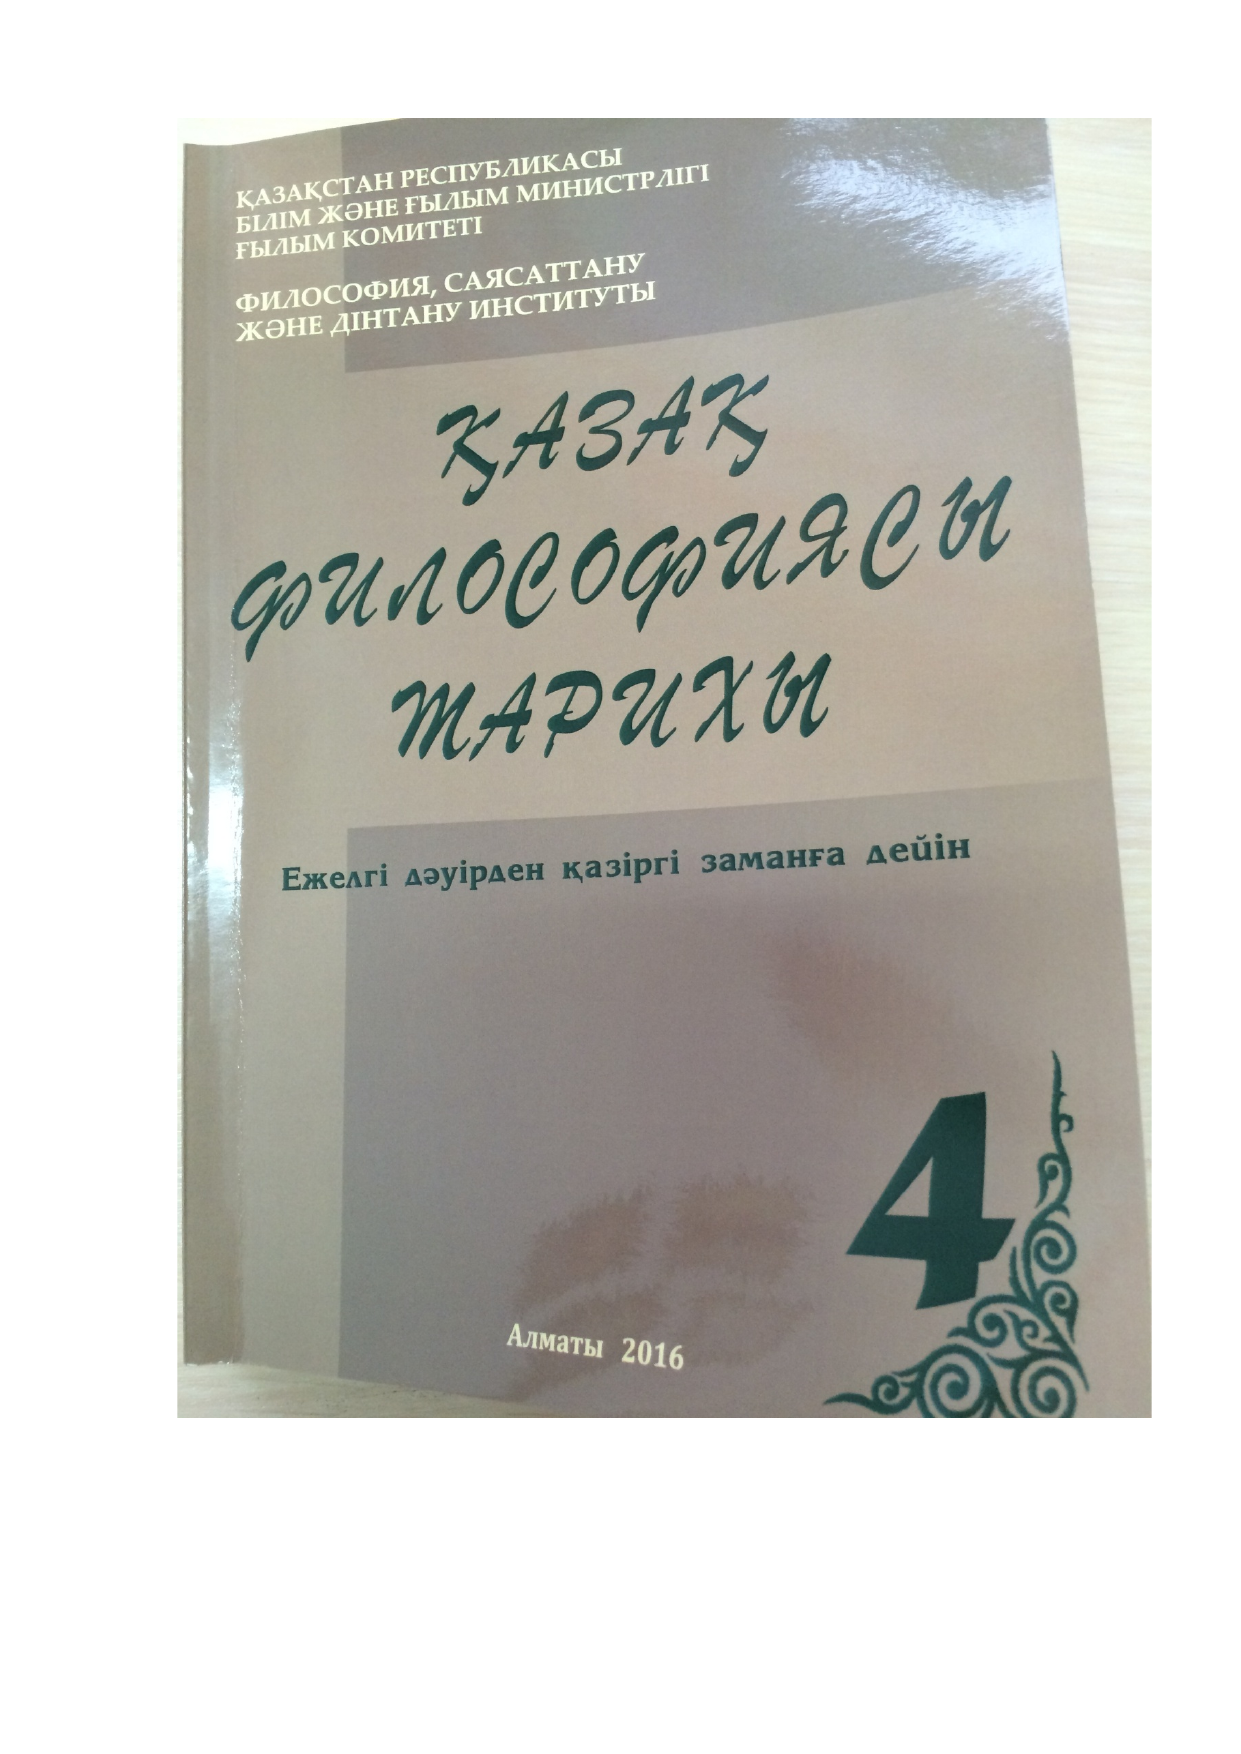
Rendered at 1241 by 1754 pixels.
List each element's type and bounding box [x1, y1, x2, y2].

picture [177, 118, 1152, 1418]
